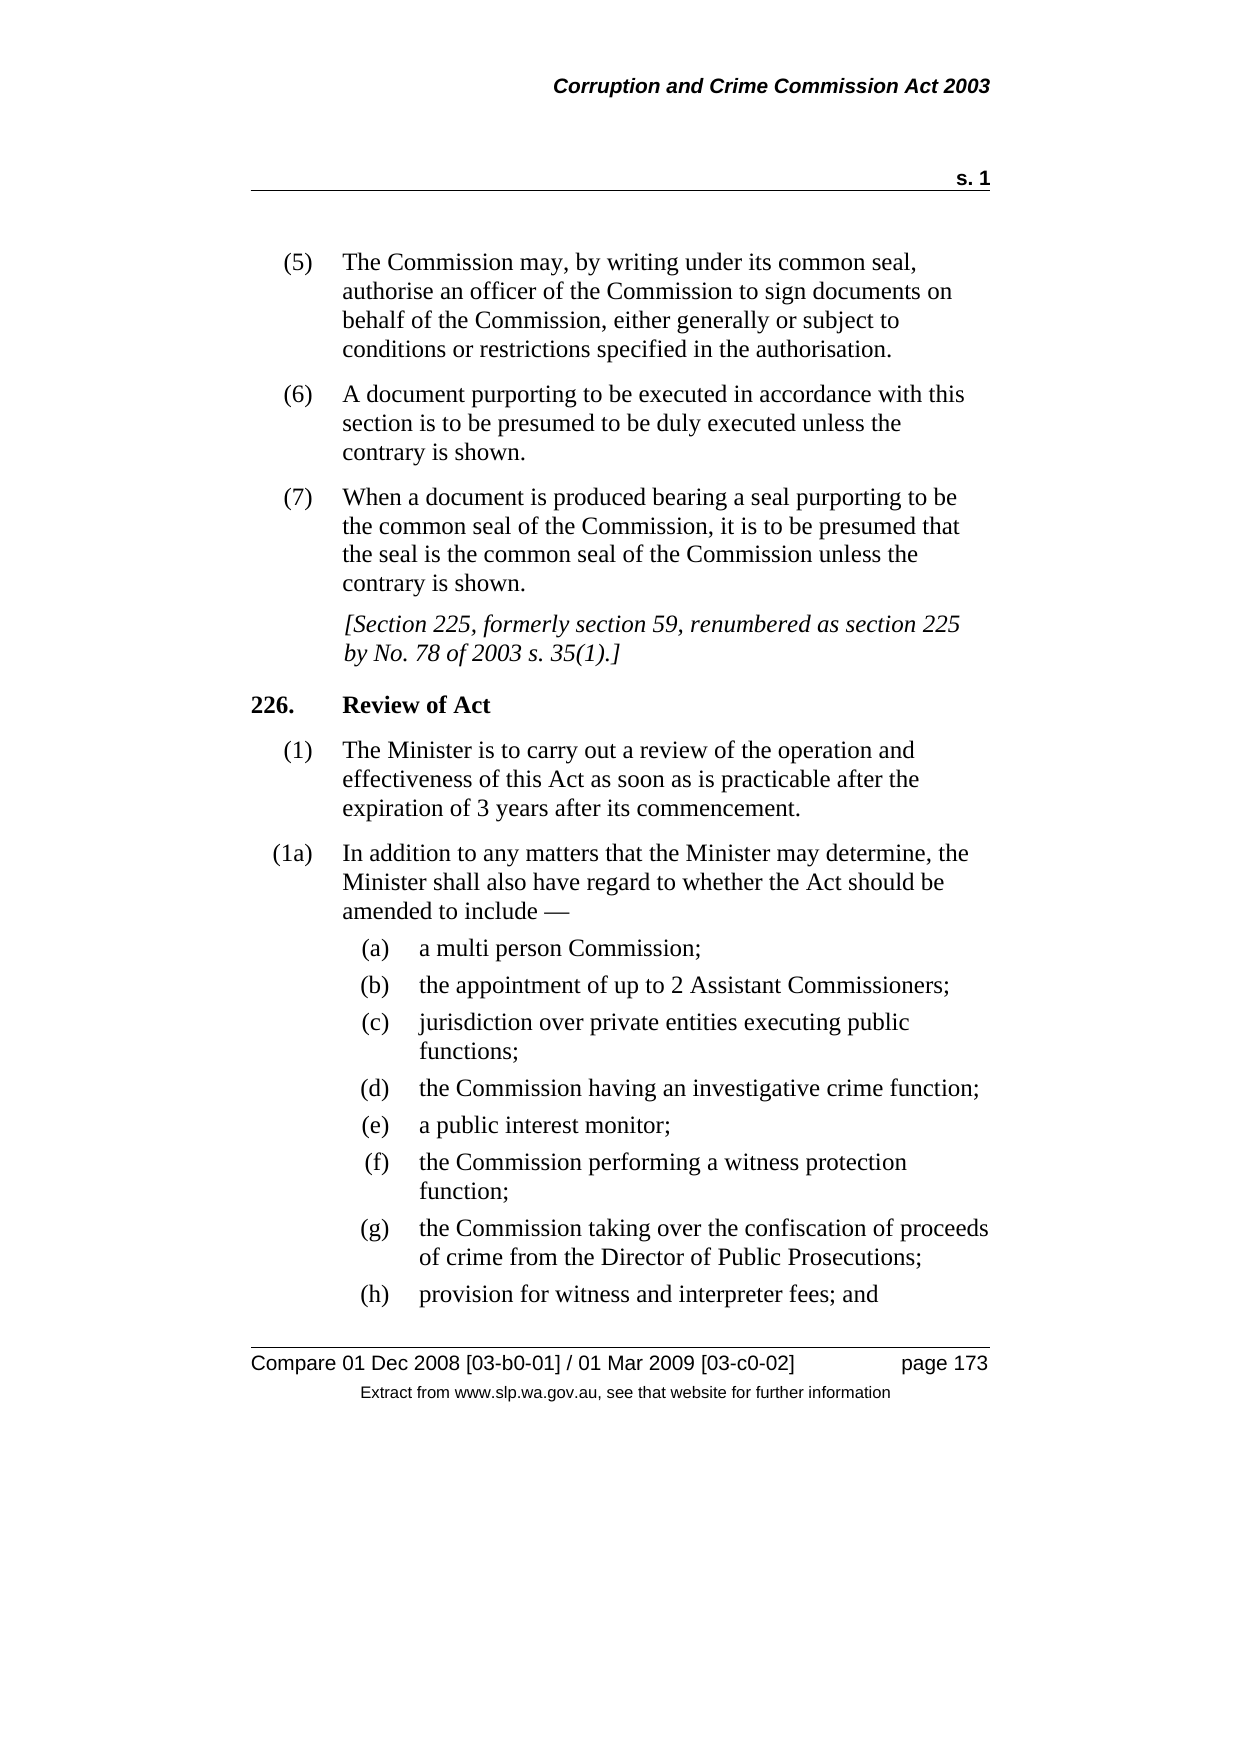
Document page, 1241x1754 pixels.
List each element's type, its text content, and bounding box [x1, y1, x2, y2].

text (c) jurisdiction over private entities executing public functions; [251, 1007, 990, 1064]
text (a) a multi person Commission; [251, 933, 990, 962]
text (f) the Commission performing a witness protection function; [251, 1147, 990, 1204]
text (b) the appointment of up to 2 Assistant Commissioners; [251, 970, 990, 999]
text [Section 225, formerly section 59, renumbered as section 225 by No. 78 of 2003 s. 35(1).] [251, 609, 990, 667]
text (e) a public interest monitor; [251, 1110, 990, 1139]
text (1a) In addition to any matters that the Minister may determine, the Minister shall also have regard to whether the Act should be amended to include — [251, 838, 990, 924]
text (5) The Commission may, by writing under its common seal, authorise an officer of the Commission to sign documents on behalf of the Commission, either generally or subject to conditions or restrictions specified in the authorisation. [251, 247, 990, 362]
text (d) the Commission having an investigative crime function; [251, 1073, 990, 1102]
subtitle 226. Review of Act [251, 690, 990, 719]
text (6) A document purporting to be executed in accordance with this section is to be presumed to be duly executed unless the contrary is shown. [251, 379, 990, 465]
text (7) When a document is produced bearing a seal purporting to be the common seal of the Commission, it is to be presumed that the seal is the common seal of the Commission unless the contrary is shown. [251, 482, 990, 597]
text (g) the Commission taking over the confiscation of proceeds of crime from the Director of Public Prosecutions; [251, 1213, 990, 1270]
text (h) provision for witness and interpreter fees; and [251, 1279, 990, 1307]
text (1) The Minister is to carry out a review of the operation and effectiveness of this Act as soon as is practicable after the expiration of 3 years after its commencement. [251, 735, 990, 822]
